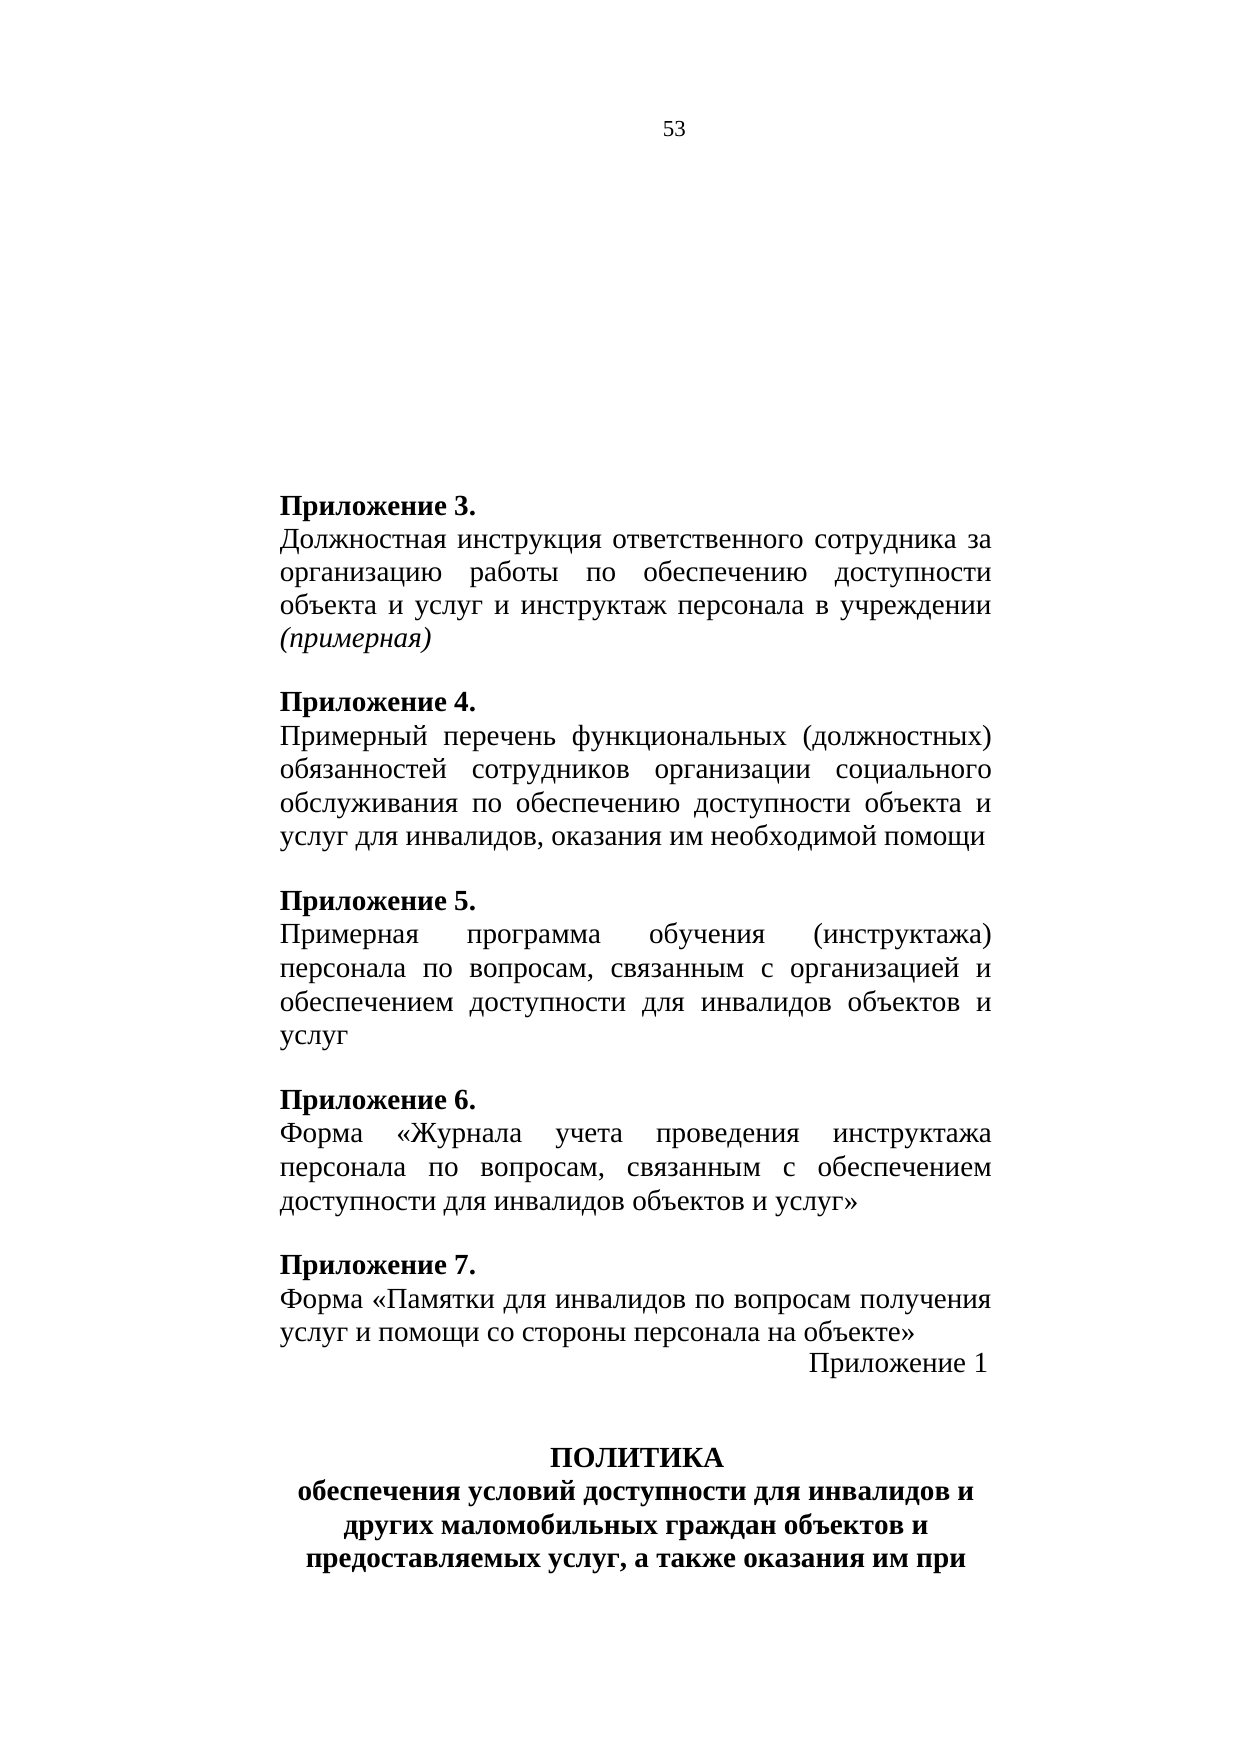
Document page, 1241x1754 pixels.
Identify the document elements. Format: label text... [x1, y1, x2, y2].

text Форма «Памятки для инвалидов по вопросам получения услуг и помощи со стороны персонала на объекте» [279, 1282, 992, 1349]
text Приложение 1 [277, 1349, 988, 1378]
text Приложение 6. [279, 1083, 992, 1116]
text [279, 1474, 992, 1574]
text Форма «Журнала учета проведения инструктажа персонала по вопросам, связанным с обеспечением доступности для инвалидов объектов и услуг» [279, 1116, 992, 1217]
text Должностная инструкция ответственного сотрудника за организацию работы по обеспечению доступности объекта и услуг и инструктаж персонала в учреждении (примерная) [279, 522, 992, 654]
text Примерная программа обучения (инструктажа) персонала по вопросам, связанным с организацией и обеспечением доступности для инвалидов объектов и услуг [279, 917, 992, 1051]
text Приложение 4. [279, 685, 992, 718]
text Приложение 3. [279, 489, 992, 522]
text Приложение 7. [279, 1248, 992, 1282]
text Примерный перечень функциональных (должностных) обязанностей сотрудников организации социального обслуживания по обеспечению доступности объекта и услуг для инвалидов, оказания им необходимой помощи [279, 718, 992, 852]
text ПОЛИТИКА [282, 1440, 992, 1474]
text Приложение 5. [279, 884, 992, 917]
